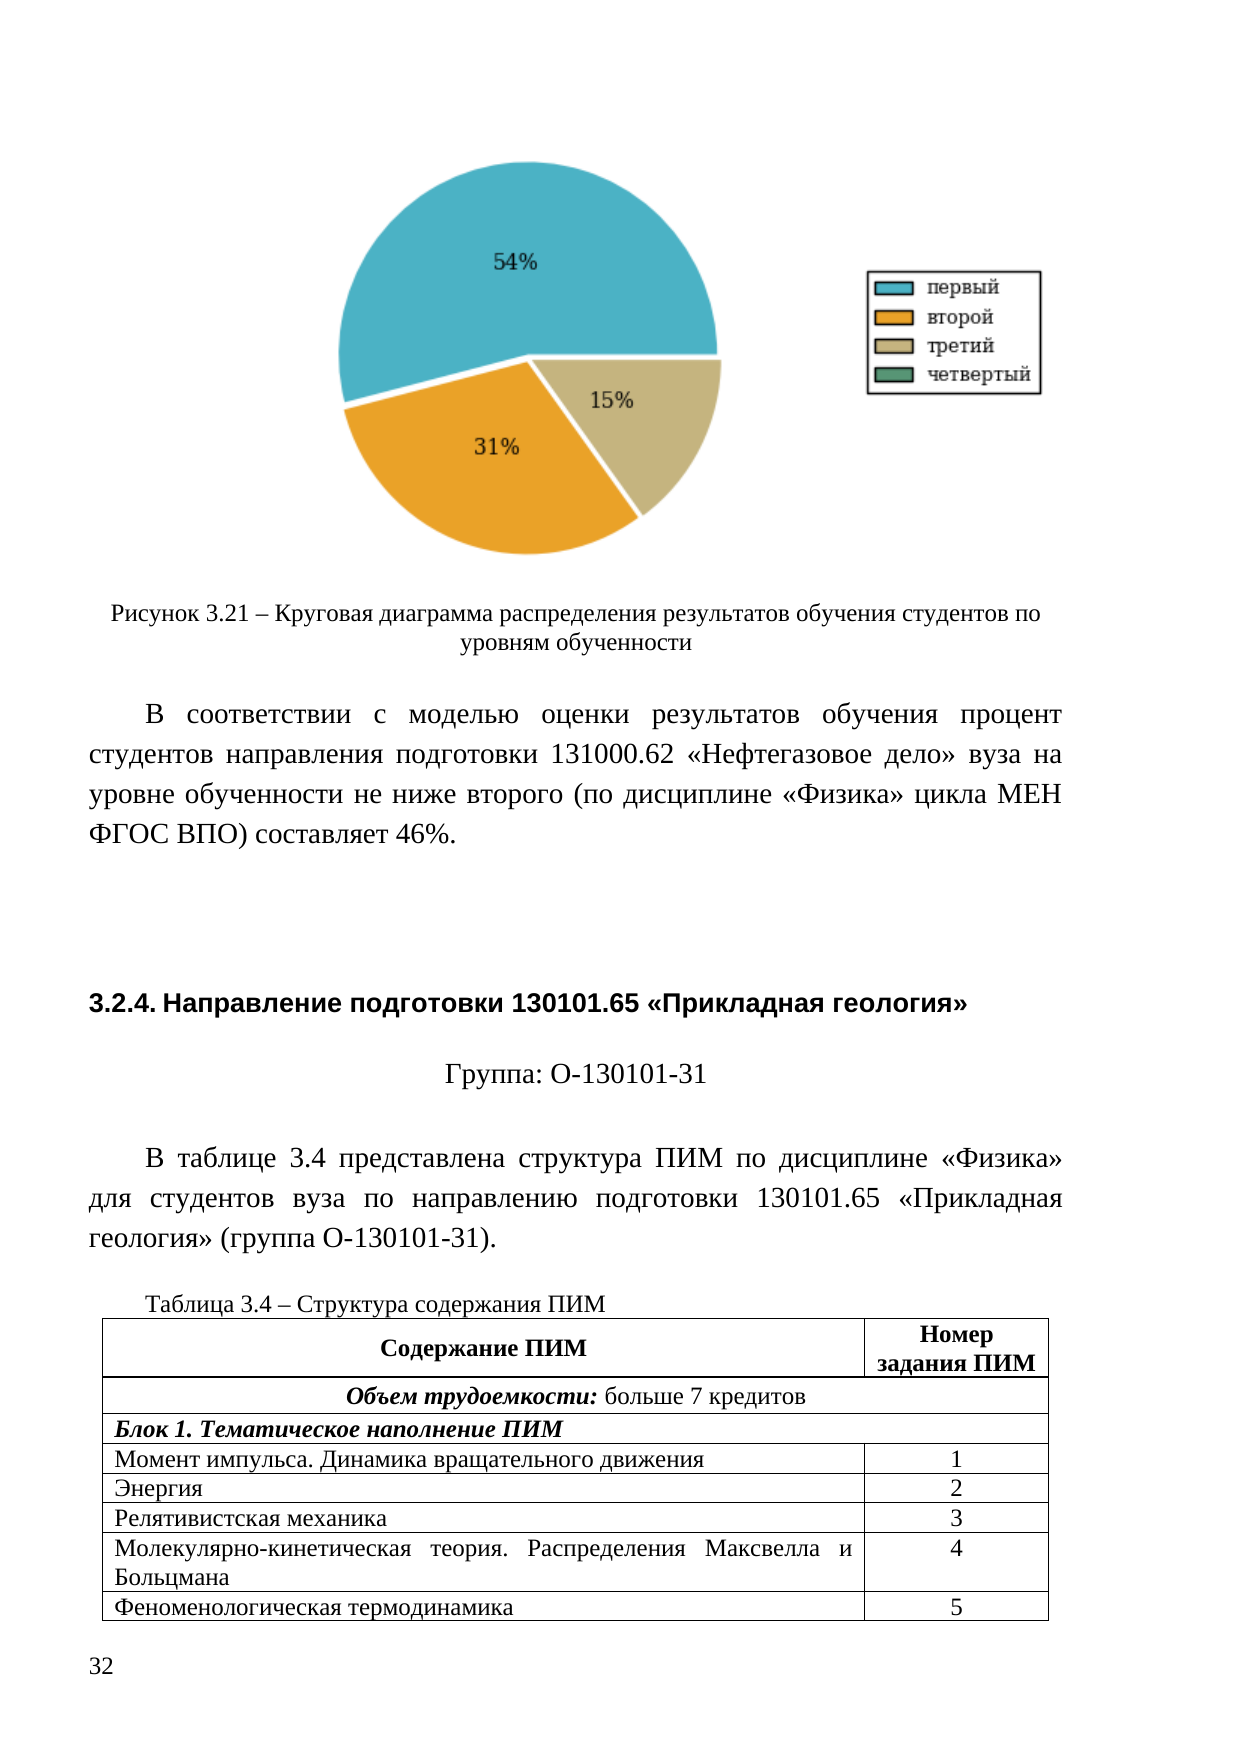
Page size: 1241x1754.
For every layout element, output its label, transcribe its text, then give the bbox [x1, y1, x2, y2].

text Таблица 3.4 – Структура содержания ПИМ [89, 1289, 1063, 1318]
table_cell 3 [865, 1503, 1048, 1532]
table_cell Феноменологическая термодинамика [103, 1592, 864, 1620]
table_cell 2 [865, 1474, 1048, 1502]
picture [103, 118, 1049, 599]
table_cell Молекулярно-кинетическая теория. Распределения Максвелла и Больцмана [103, 1533, 864, 1591]
table_cell Энергия [103, 1474, 864, 1502]
table_cell Момент импульса. Динамика вращательного движения [103, 1444, 864, 1472]
text В таблице 3.4 представлена структура ПИМ по дисциплине «Физика» для студентов вуза по направлению подготовки 130101.65 «Прикладная геология» (группа О-130101-31). [89, 1140, 1063, 1254]
table_cell Объем трудоемкости: больше 7 кредитов [103, 1378, 1048, 1413]
table_cell 4 [865, 1533, 1048, 1591]
table_header Номер задания ПИМ [865, 1319, 1048, 1376]
table_cell 5 [865, 1592, 1048, 1620]
table_header Содержание ПИМ [103, 1319, 864, 1376]
table_cell Релятивистская механика [103, 1503, 864, 1532]
text Группа: О-130101-31 [89, 1056, 1063, 1089]
table_cell Блок 1. Тематическое наполнение ПИМ [103, 1414, 1048, 1443]
table_cell 1 [865, 1444, 1048, 1472]
text В соответствии с моделью оценки результатов обучения процент студентов направления подготовки 131000.62 «Нефтегазовое дело» вуза на уровне обученности не ниже второго (по дисциплине «Физика» цикла МЕН ФГОС ВПО) составляет 46%. [89, 696, 1063, 850]
text Направление подготовки 130101.65 «Прикладная геология» [89, 987, 1063, 1018]
